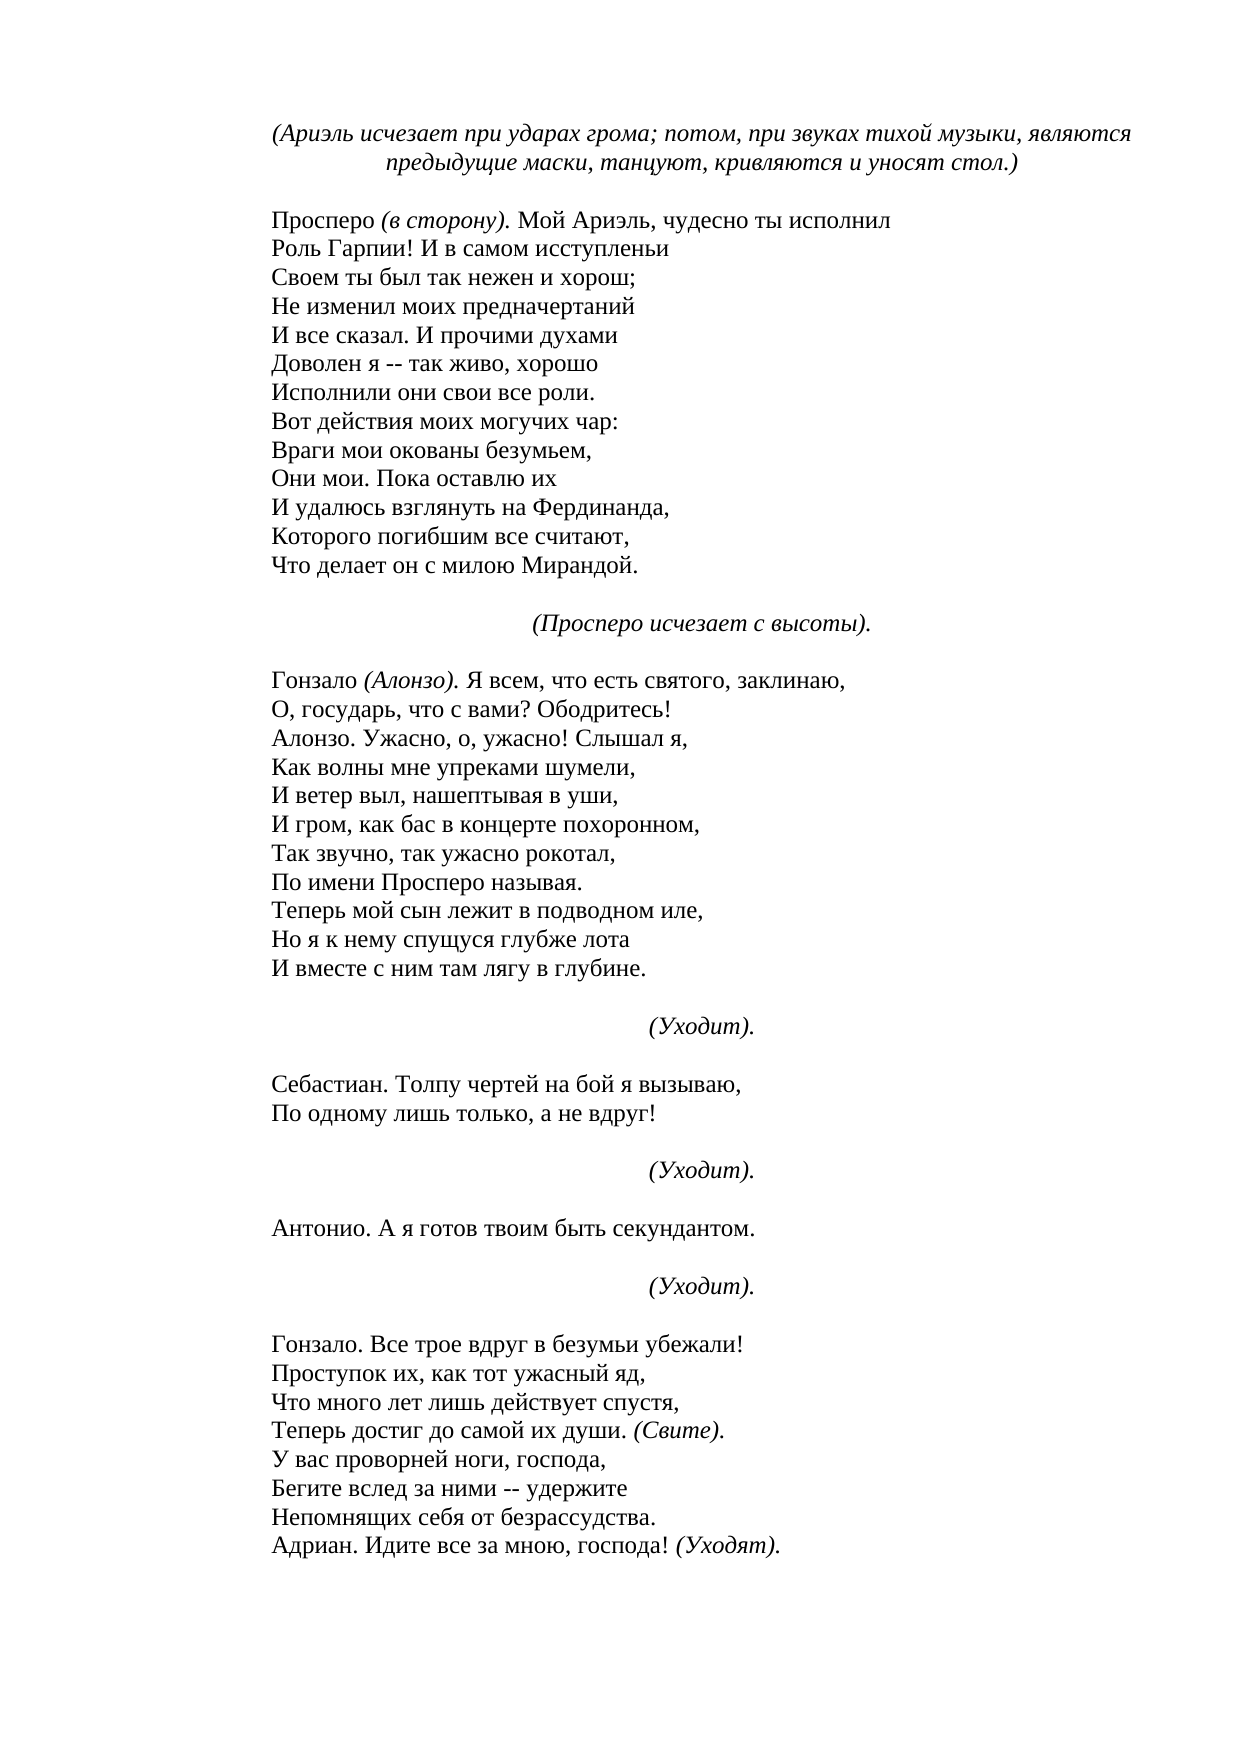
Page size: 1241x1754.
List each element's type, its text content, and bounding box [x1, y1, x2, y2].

text У вас проворней ноги, господа, [252, 1444, 1152, 1473]
text Просперо (в сторону). Мой Ариэль, чудесно ты исполнил [252, 205, 1152, 233]
text И ветер выл, нашептывая в уши, [252, 781, 1152, 809]
text Доволен я -- так живо, хорошо [252, 348, 1152, 377]
text Роль Гарпии! И в самом исступленьи [252, 233, 1152, 262]
text О, государь, что с вами? Ободритесь! [252, 694, 1152, 723]
text Теперь мой сын лежит в подводном иле, [252, 896, 1152, 924]
text Не изменил моих предначертаний [252, 291, 1152, 320]
text Непомнящих себя от безрассудства. [252, 1502, 1152, 1531]
text (Уходит). [252, 1156, 1152, 1184]
text Которого погибшим все считают, [252, 521, 1152, 550]
text (Уходит). [252, 1011, 1152, 1040]
text (Ариэль исчезает при ударах грома; потом, при звуках тихой музыки, являются предыдущие маски, танцуют, кривляются и уносят стол.) [252, 118, 1152, 176]
text Вот действия моих могучих чар: [252, 406, 1152, 435]
text И все сказал. И прочими духами [252, 320, 1152, 348]
text Себастиан. Толпу чертей на бой я вызываю, [252, 1069, 1152, 1098]
text По имени Просперо называя. [252, 867, 1152, 896]
text Враги мои окованы безумьем, [252, 435, 1152, 463]
text Как волны мне упреками шумели, [252, 752, 1152, 781]
text Проступок их, как тот ужасный яд, [252, 1358, 1152, 1387]
text По одному лишь только, а не вдруг! [252, 1098, 1152, 1126]
text Гонзало. Все трое вдруг в безумьи убежали! [252, 1329, 1152, 1358]
text Так звучно, так ужасно рокотал, [252, 838, 1152, 867]
text И удалюсь взглянуть на Фердинанда, [252, 492, 1152, 521]
text Что делает он с милою Мирандой. [252, 550, 1152, 578]
text (Просперо исчезает с высоты). [252, 608, 1152, 636]
text Гонзало (Алонзо). Я всем, что есть святого, заклинаю, [252, 666, 1152, 694]
text Что много лет лишь действует спустя, [252, 1387, 1152, 1416]
text Адриан. Идите все за мною, господа! (Уходят). [252, 1531, 1152, 1559]
text Алонзо. Ужасно, о, ужасно! Слышал я, [252, 723, 1152, 752]
text Но я к нему спущуся глубже лота [252, 924, 1152, 953]
text Бегите вслед за ними -- удержите [252, 1473, 1152, 1502]
text Антонио. А я готов твоим быть секундантом. [252, 1213, 1152, 1242]
text Своем ты был так нежен и хорош; [252, 262, 1152, 291]
text Они мои. Пока оставлю их [252, 463, 1152, 492]
text Теперь достиг до самой их души. (Свите). [252, 1416, 1152, 1444]
text Исполнили они свои все роли. [252, 377, 1152, 406]
text И гром, как бас в концерте похоронном, [252, 809, 1152, 838]
text (Уходит). [252, 1271, 1152, 1300]
text И вместе с ним там лягу в глубине. [252, 953, 1152, 982]
